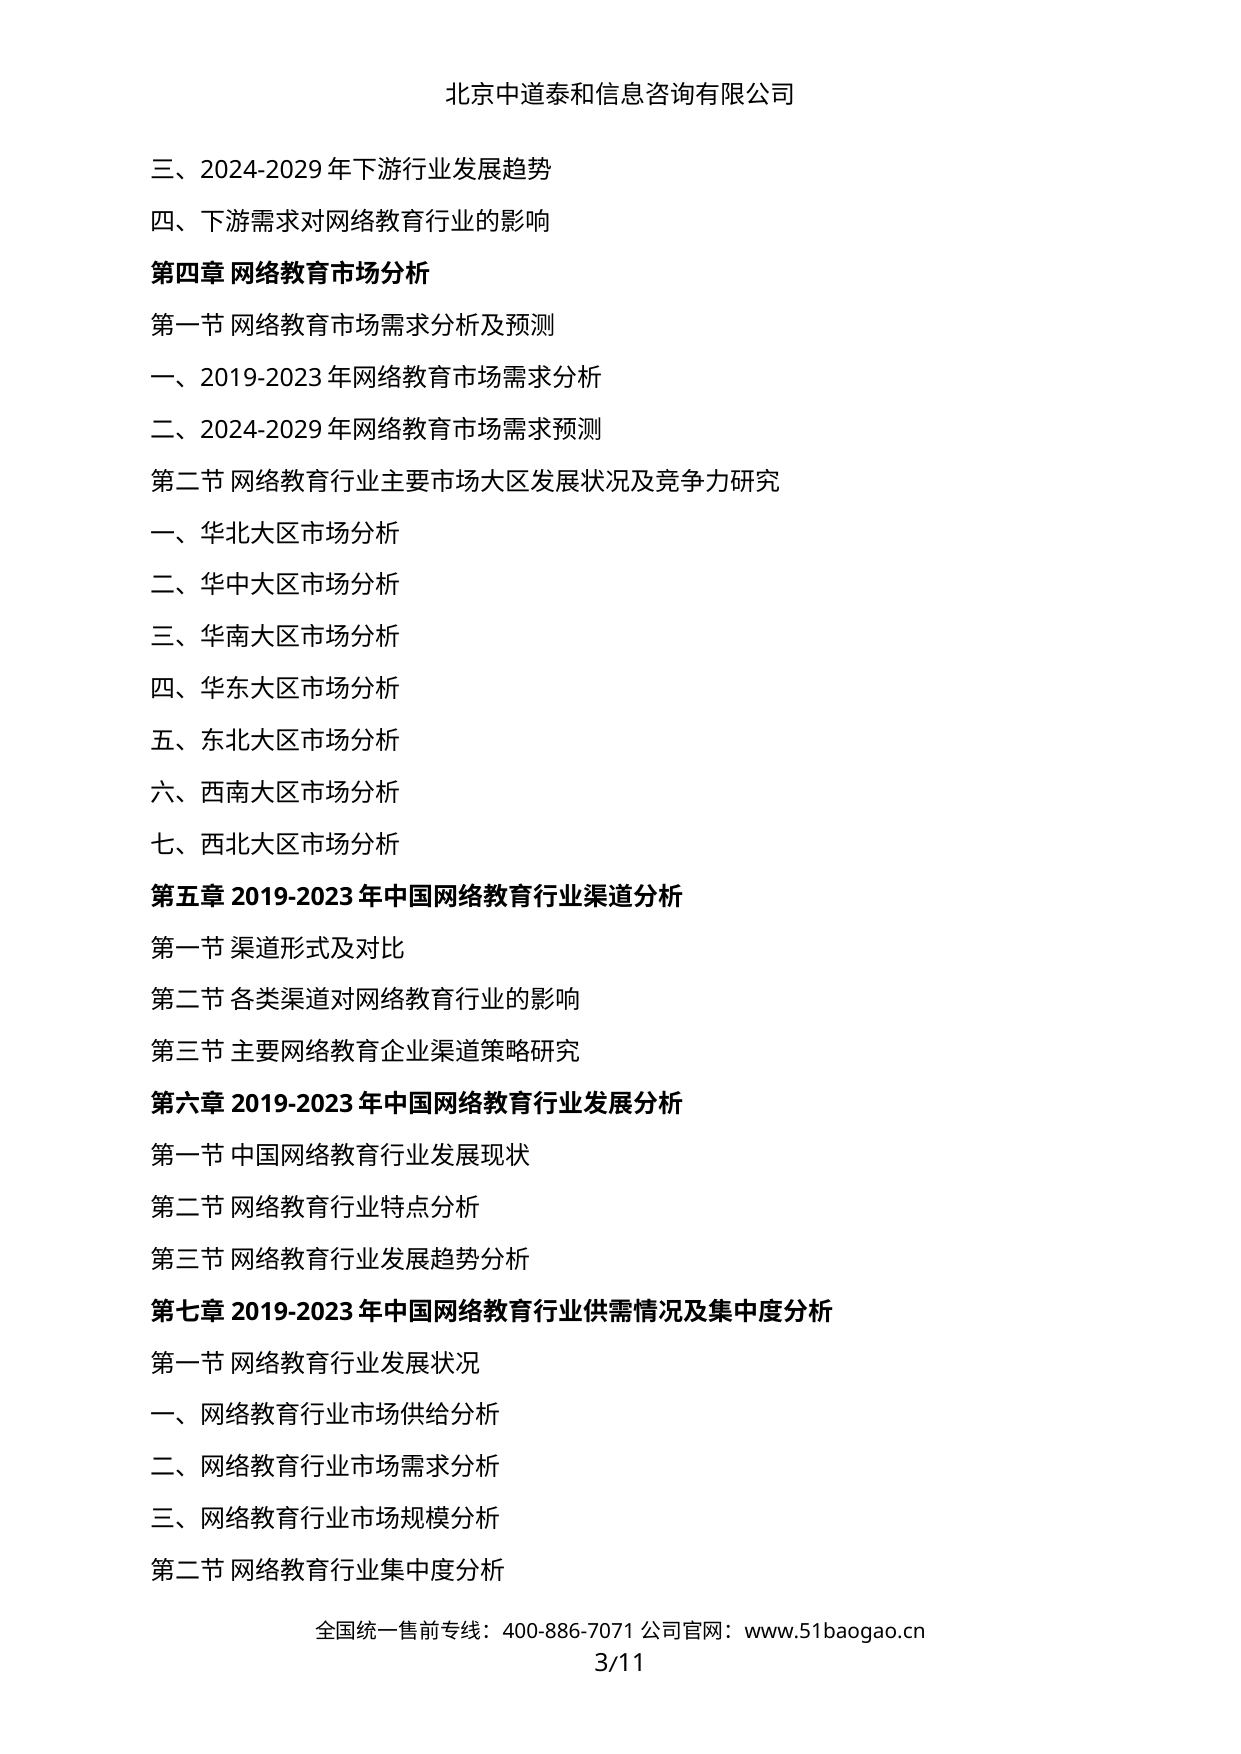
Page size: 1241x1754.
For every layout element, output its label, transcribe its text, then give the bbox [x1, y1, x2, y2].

text 二、华中大区市场分析 [150, 565, 1090, 601]
text 一、网络教育行业市场供给分析 [150, 1395, 1090, 1431]
text 第三节 主要网络教育企业渠道策略研究 [150, 1032, 1090, 1068]
text 第二节 各类渠道对网络教育行业的影响 [150, 980, 1090, 1016]
text 一、华北大区市场分析 [150, 513, 1090, 549]
text 第四章 网络教育市场分析 [150, 254, 1090, 290]
text 第二节 网络教育行业集中度分析 [150, 1551, 1090, 1587]
text 七、西北大区市场分析 [150, 824, 1090, 861]
text 四、下游需求对网络教育行业的影响 [150, 202, 1090, 238]
text 第二节 网络教育行业主要市场大区发展状况及竞争力研究 [150, 461, 1090, 497]
text 第五章 2019-2023年中国网络教育行业渠道分析 [150, 876, 1090, 912]
text 二、2024-2029年网络教育市场需求预测 [150, 409, 1090, 446]
text 六、西南大区市场分析 [150, 772, 1090, 809]
text 三、网络教育行业市场规模分析 [150, 1499, 1090, 1535]
text 二、网络教育行业市场需求分析 [150, 1447, 1090, 1483]
text 第三节 网络教育行业发展趋势分析 [150, 1239, 1090, 1276]
text 第一节 中国网络教育行业发展现状 [150, 1136, 1090, 1172]
text 四、华东大区市场分析 [150, 669, 1090, 705]
text 第六章 2019-2023年中国网络教育行业发展分析 [150, 1084, 1090, 1120]
text 第一节 渠道形式及对比 [150, 928, 1090, 964]
text 一、2019-2023年网络教育市场需求分析 [150, 357, 1090, 394]
text 三、2024-2029年下游行业发展趋势 [150, 150, 1090, 186]
text 第七章 2019-2023年中国网络教育行业供需情况及集中度分析 [150, 1291, 1090, 1327]
text 第二节 网络教育行业特点分析 [150, 1187, 1090, 1224]
text 三、华南大区市场分析 [150, 617, 1090, 653]
text 五、东北大区市场分析 [150, 721, 1090, 757]
text 第一节 网络教育行业发展状况 [150, 1343, 1090, 1379]
text 第一节 网络教育市场需求分析及预测 [150, 306, 1090, 342]
